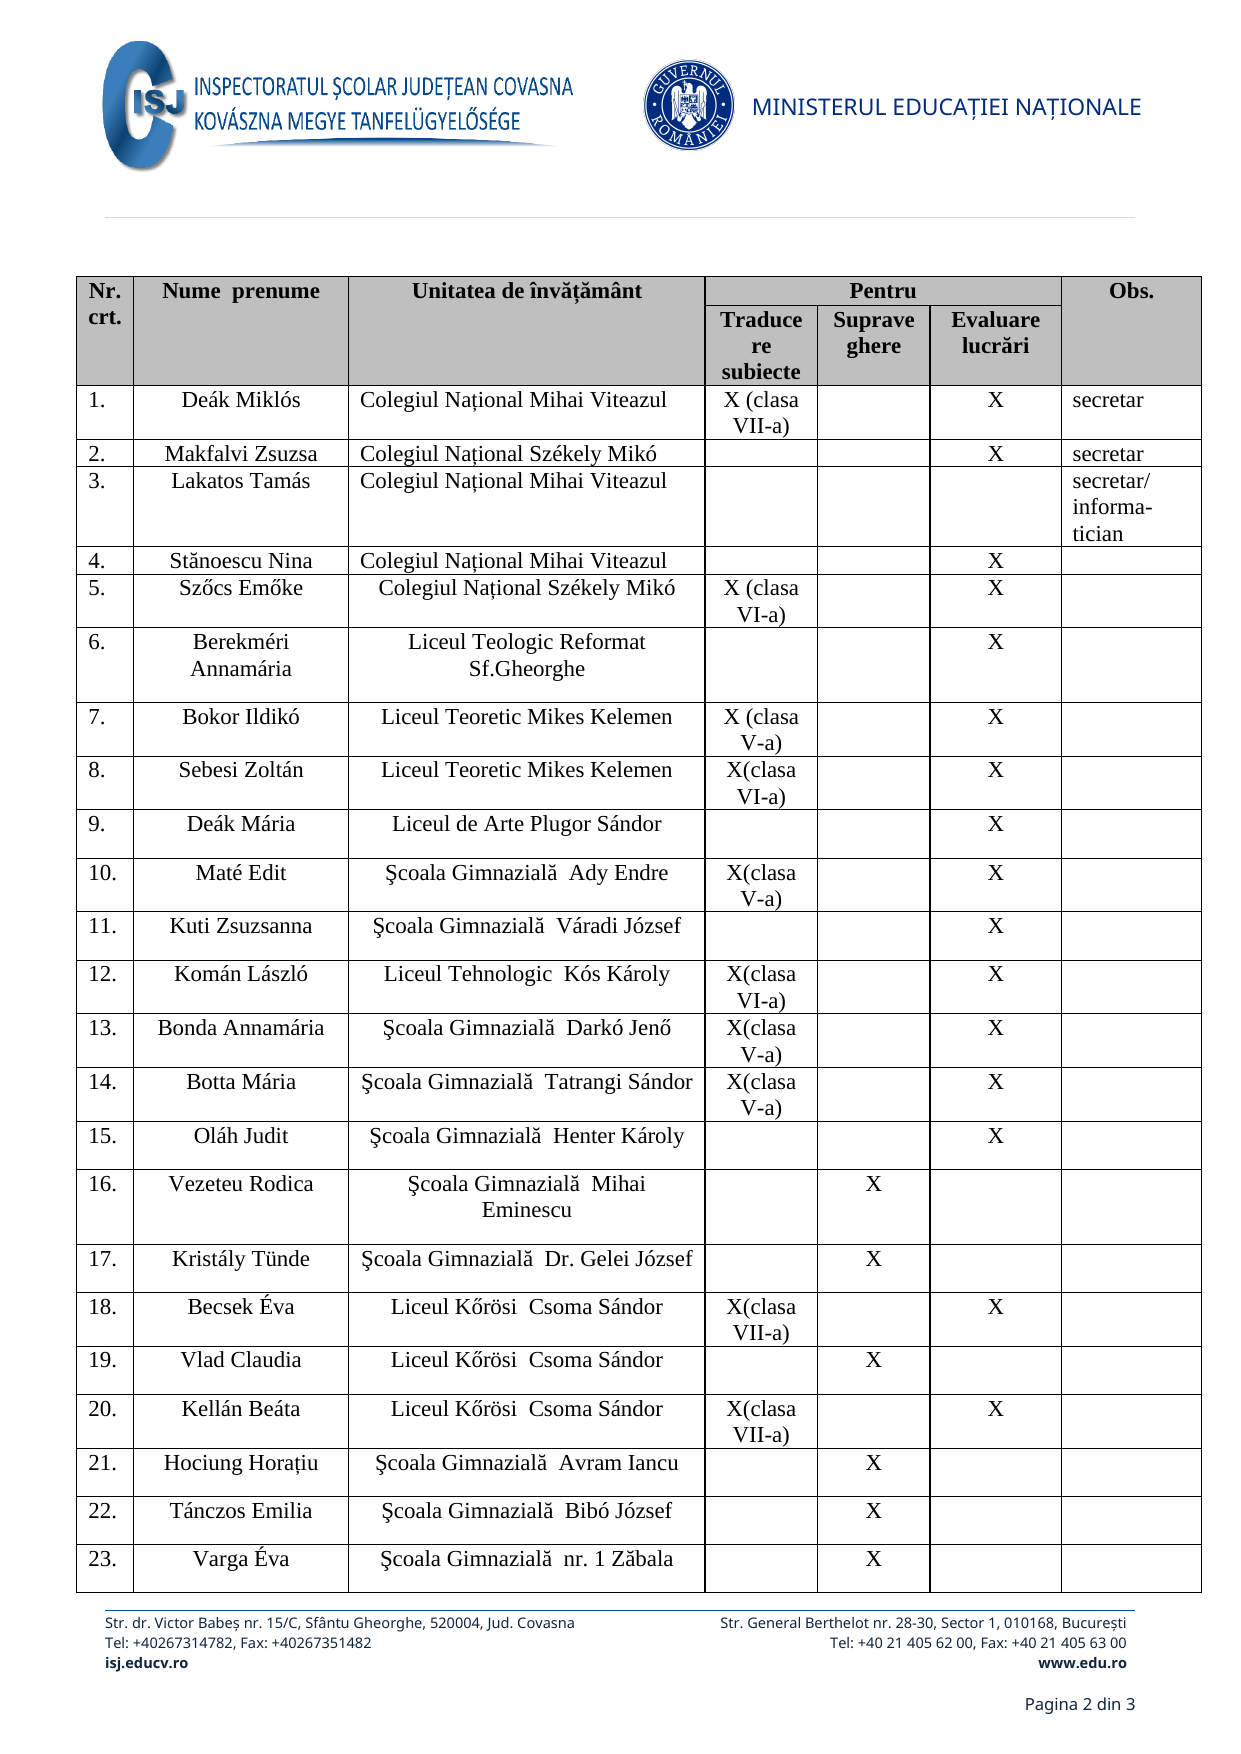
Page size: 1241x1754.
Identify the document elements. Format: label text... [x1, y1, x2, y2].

table_cell 5. [77, 575, 133, 627]
table_cell X [931, 1068, 1061, 1121]
table_cell 6. [77, 628, 133, 702]
table_cell [1062, 575, 1201, 627]
table_cell X (clasa V-a) [706, 703, 817, 756]
table_cell X(clasa VII-a) [706, 1395, 817, 1447]
table_cell [706, 810, 817, 857]
table_header Nr. crt. [77, 277, 133, 385]
table_cell [706, 912, 817, 959]
table_cell X(clasa V-a) [706, 859, 817, 911]
table_cell 16. [77, 1170, 133, 1243]
table_cell Şcoala Gimnazială Ady Endre [349, 859, 704, 911]
table_cell Makfalvi Zsuzsa [134, 440, 348, 466]
table_cell X [818, 1545, 929, 1592]
table_cell [818, 1122, 929, 1169]
table_cell 13. [77, 1014, 133, 1067]
table_cell [1062, 547, 1201, 573]
table_cell X [931, 961, 1061, 1013]
table_cell [818, 467, 929, 546]
table_cell X [818, 1347, 929, 1394]
table_cell [1062, 1395, 1201, 1447]
table_cell [1062, 628, 1201, 702]
table_cell Liceul Teoretic Mikes Kelemen [349, 757, 704, 809]
table_cell secretar [1062, 440, 1201, 466]
picture [82, 9, 575, 199]
table_cell Tánczos Emilia [134, 1497, 348, 1544]
table_cell [931, 1545, 1061, 1592]
table_cell Komán László [134, 961, 348, 1013]
table_cell [706, 1347, 817, 1394]
table_cell X (clasa VI-a) [706, 575, 817, 627]
table_cell Vlad Claudia [134, 1347, 348, 1394]
table_cell [1062, 757, 1201, 809]
table_cell [706, 628, 817, 702]
table_cell 18. [77, 1293, 133, 1346]
table_cell 7. [77, 703, 133, 756]
table_cell X [818, 1170, 929, 1243]
table_cell X [931, 1014, 1061, 1067]
table_cell Varga Éva [134, 1545, 348, 1592]
table_cell 20. [77, 1395, 133, 1447]
table_header Pentru [706, 277, 1061, 305]
table_cell Liceul de Arte Plugor Sándor [349, 810, 704, 857]
table_cell Deák Mária [134, 810, 348, 857]
table_cell 21. [77, 1449, 133, 1496]
table_cell Liceul Kőrösi Csoma Sándor [349, 1395, 704, 1447]
table_cell X [931, 1293, 1061, 1346]
table_cell 11. [77, 912, 133, 959]
table_cell Becsek Éva [134, 1293, 348, 1346]
table_cell Şcoala Gimnazială Avram Iancu [349, 1449, 704, 1496]
table_cell Deák Miklós [134, 386, 348, 438]
table_cell Şcoala Gimnazială Váradi József [349, 912, 704, 959]
table_cell Evaluare lucrări [931, 306, 1061, 385]
table_cell X [931, 703, 1061, 756]
table_cell X(clasa V-a) [706, 1068, 817, 1121]
table_cell X [931, 575, 1061, 627]
table_cell Bokor Ildikó [134, 703, 348, 756]
table_cell [818, 859, 929, 911]
table_cell 23. [77, 1545, 133, 1592]
table_cell [1062, 1014, 1201, 1067]
table_cell Colegiul Național Székely Mikó [349, 575, 704, 627]
table_cell Liceul Teologic Reformat Sf.Gheorghe [349, 628, 704, 702]
table_cell 1. [77, 386, 133, 438]
table_cell [818, 440, 929, 466]
table_cell X(clasa V-a) [706, 1014, 817, 1067]
table_cell [1062, 1545, 1201, 1592]
table_cell X [931, 547, 1061, 573]
table_cell [818, 628, 929, 702]
table_cell X(clasa VII-a) [706, 1293, 817, 1346]
table_cell [706, 1122, 817, 1169]
table_cell Sebesi Zoltán [134, 757, 348, 809]
table_cell 10. [77, 859, 133, 911]
table_cell Colegiul Național Mihai Viteazul [349, 467, 704, 546]
table_cell 12. [77, 961, 133, 1013]
table_header Nume prenume [134, 277, 348, 385]
table_cell [1062, 859, 1201, 911]
table_cell [706, 440, 817, 466]
table_cell [818, 386, 929, 438]
table_cell Berekméri Annamária [134, 628, 348, 702]
table_cell X [931, 912, 1061, 959]
table_cell [706, 1449, 817, 1496]
picture [643, 59, 735, 151]
table_cell 3. [77, 467, 133, 546]
table_cell X [818, 1497, 929, 1544]
table_cell [931, 1170, 1061, 1243]
table_cell [1062, 1122, 1201, 1169]
table_cell Colegiul Național Mihai Viteazul [349, 386, 704, 438]
table_cell Şcoala Gimnazială Tatrangi Sándor [349, 1068, 704, 1121]
table_cell 22. [77, 1497, 133, 1544]
table_header Unitatea de învățământ [349, 277, 704, 385]
table_cell 17. [77, 1245, 133, 1292]
table_cell X [931, 628, 1061, 702]
table_cell [1062, 703, 1201, 756]
table_cell X [931, 810, 1061, 857]
table_cell [1062, 1497, 1201, 1544]
table_cell Botta Mária [134, 1068, 348, 1121]
table_cell [818, 575, 929, 627]
table_cell secretar [1062, 386, 1201, 438]
table_cell [1062, 1068, 1201, 1121]
table_cell [706, 1170, 817, 1243]
table_cell Supraveghere [818, 306, 929, 385]
table_cell X [931, 440, 1061, 466]
table_cell [706, 547, 817, 573]
table_cell Colegiul Național Székely Mikó [349, 440, 704, 466]
table_cell X [931, 386, 1061, 438]
table_cell Colegiul Național Mihai Viteazul [349, 547, 704, 573]
table_cell 9. [77, 810, 133, 857]
table_cell Şcoala Gimnazială Henter Károly [349, 1122, 704, 1169]
table_cell [706, 467, 817, 546]
table_cell 14. [77, 1068, 133, 1121]
table_cell Oláh Judit [134, 1122, 348, 1169]
table_cell [818, 703, 929, 756]
table_cell X(clasa VI-a) [706, 961, 817, 1013]
table_cell Lakatos Tamás [134, 467, 348, 546]
table_cell secretar/ informa-tician [1062, 467, 1201, 546]
table_cell Şcoala Gimnazială Bibó József [349, 1497, 704, 1544]
table_cell [1062, 1449, 1201, 1496]
table_cell [818, 547, 929, 573]
table_cell 4. [77, 547, 133, 573]
table_cell [931, 1497, 1061, 1544]
table_cell [818, 1014, 929, 1067]
table_cell [1062, 1347, 1201, 1394]
table_cell Şcoala Gimnazială nr. 1 Zăbala [349, 1545, 704, 1592]
table_cell [706, 1545, 817, 1592]
table_cell Kellán Beáta [134, 1395, 348, 1447]
table_cell Szőcs Emőke [134, 575, 348, 627]
table_cell 2. [77, 440, 133, 466]
table_cell [1062, 1245, 1201, 1292]
table_cell [931, 1347, 1061, 1394]
table_cell Traducere subiecte [706, 306, 817, 385]
table_cell X [931, 757, 1061, 809]
table_cell [818, 912, 929, 959]
table_cell Liceul Teoretic Mikes Kelemen [349, 703, 704, 756]
table_cell [931, 467, 1061, 546]
table_cell X [818, 1449, 929, 1496]
table_header Obs. [1062, 277, 1201, 385]
table_cell [706, 1245, 817, 1292]
table_cell Şcoala Gimnazială Dr. Gelei József [349, 1245, 704, 1292]
table_cell [1062, 912, 1201, 959]
table_cell 15. [77, 1122, 133, 1169]
table_cell Vezeteu Rodica [134, 1170, 348, 1243]
table_cell [818, 1293, 929, 1346]
table_cell [1062, 961, 1201, 1013]
table_cell X [931, 859, 1061, 911]
table_cell Kristály Tünde [134, 1245, 348, 1292]
table_cell [1062, 1293, 1201, 1346]
table_cell X(clasa VI-a) [706, 757, 817, 809]
table_cell Stănoescu Nina [134, 547, 348, 573]
table_cell [818, 810, 929, 857]
table_cell X [931, 1122, 1061, 1169]
table_cell Liceul Kőrösi Csoma Sándor [349, 1293, 704, 1346]
table_cell [931, 1245, 1061, 1292]
table_cell [931, 1449, 1061, 1496]
table_cell [1062, 1170, 1201, 1243]
table_cell X [818, 1245, 929, 1292]
table_cell 19. [77, 1347, 133, 1394]
table_cell X (clasa VII-a) [706, 386, 817, 438]
table_cell Şcoala Gimnazială Mihai Eminescu [349, 1170, 704, 1243]
table_cell [818, 1395, 929, 1447]
table_cell [818, 757, 929, 809]
table_cell Liceul Kőrösi Csoma Sándor [349, 1347, 704, 1394]
table_cell 8. [77, 757, 133, 809]
table_cell Şcoala Gimnazială Darkó Jenő [349, 1014, 704, 1067]
table_cell Liceul Tehnologic Kós Károly [349, 961, 704, 1013]
table_cell [706, 1497, 817, 1544]
table_cell Bonda Annamária [134, 1014, 348, 1067]
table_cell Kuti Zsuzsanna [134, 912, 348, 959]
table_cell X [931, 1395, 1061, 1447]
table_cell [1062, 810, 1201, 857]
table_cell Maté Edit [134, 859, 348, 911]
table_cell [818, 1068, 929, 1121]
table_cell [818, 961, 929, 1013]
table_cell Hociung Horațiu [134, 1449, 348, 1496]
